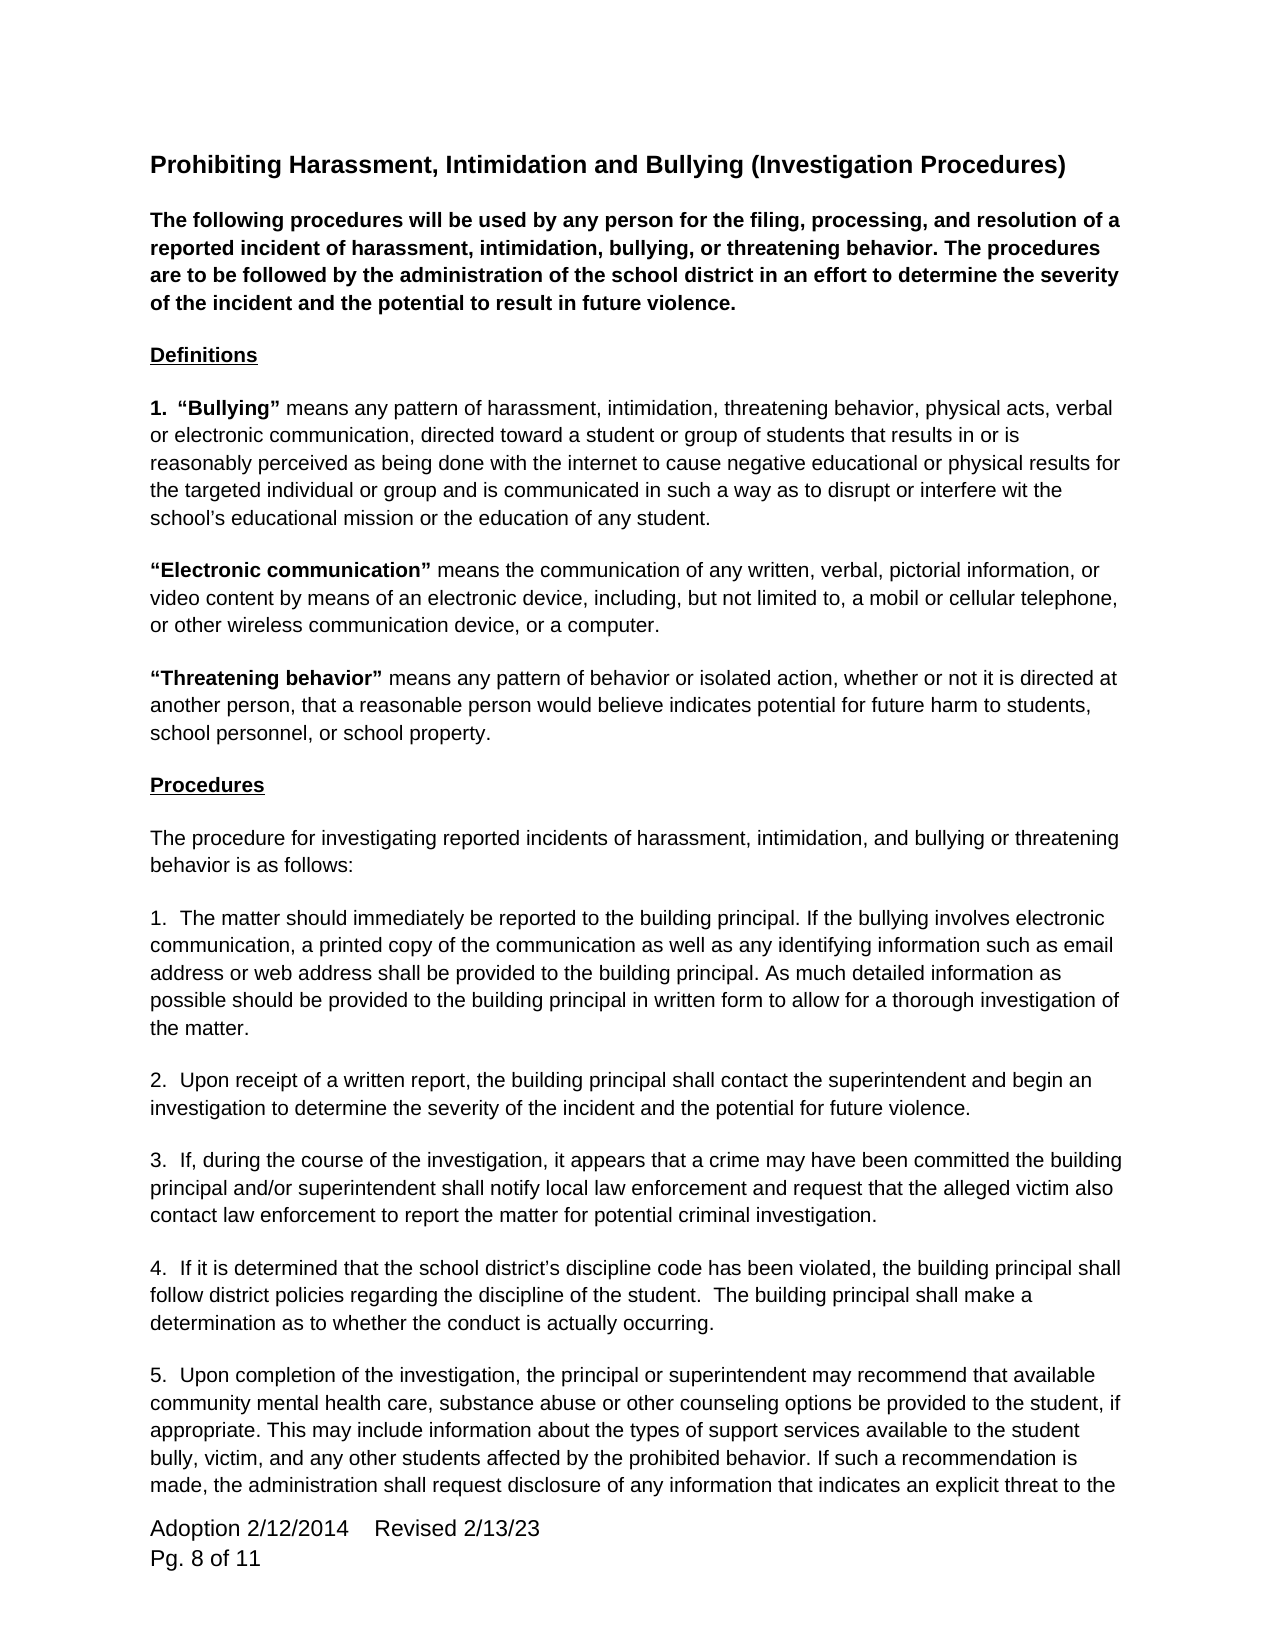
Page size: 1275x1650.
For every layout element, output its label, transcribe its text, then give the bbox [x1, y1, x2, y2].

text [150, 1363, 1125, 1497]
text Procedures [150, 773, 1125, 797]
text 4. If it is determined that the school district’s discipline code has been violated, the building principal shall follow district policies regarding the discipline of the student. The building principal shall make a determination as to whether the conduct is actually occurring. [150, 1256, 1125, 1334]
text 3. If, during the course of the investigation, it appears that a crime may have been committed the building principal and/or superintendent shall notify local law enforcement and request that the alleged victim also contact law enforcement to report the matter for potential criminal investigation. [150, 1148, 1125, 1227]
text The procedure for investigating reported incidents of harassment, intimidation, and bullying or threatening behavior is as follows: [150, 826, 1125, 877]
text Prohibiting Harassment, Intimidation and Bullying (Investigation Procedures) [150, 150, 1125, 179]
text “Electronic communication” means the communication of any written, verbal, pictorial information, or video content by means of an electronic device, including, but not limited to, a mobil or cellular telephone, or other wireless communication device, or a computer. [150, 558, 1125, 637]
text Definitions [150, 343, 1125, 367]
text 2. Upon receipt of a written report, the building principal shall contact the superintendent and begin an investigation to determine the severity of the incident and the potential for future violence. [150, 1068, 1125, 1119]
text The following procedures will be used by any person for the filing, processing, and resolution of a reported incident of harassment, intimidation, bullying, or threatening behavior. The procedures are to be followed by the administration of the school district in an effort to determine the severity of the incident and the potential to result in future violence. [150, 208, 1125, 314]
text 1. The matter should immediately be reported to the building principal. If the bullying involves electronic communication, a printed copy of the communication as well as any identifying information such as email address or web address shall be provided to the building principal. As much detailed information as possible should be provided to the building principal in written form to allow for a thorough investigation of the matter. [150, 906, 1125, 1039]
text “Threatening behavior” means any pattern of behavior or isolated action, whether or not it is directed at another person, that a reasonable person would believe indicates potential for future harm to students, school personnel, or school property. [150, 666, 1125, 744]
text 1. “Bullying” means any pattern of harassment, intimidation, threatening behavior, physical acts, verbal or electronic communication, directed toward a student or group of students that results in or is reasonably perceived as being done with the internet to cause negative educational or physical results for the targeted individual or group and is communicated in such a way as to disrupt or interfere wit the school’s educational mission or the education of any student. [150, 396, 1125, 529]
